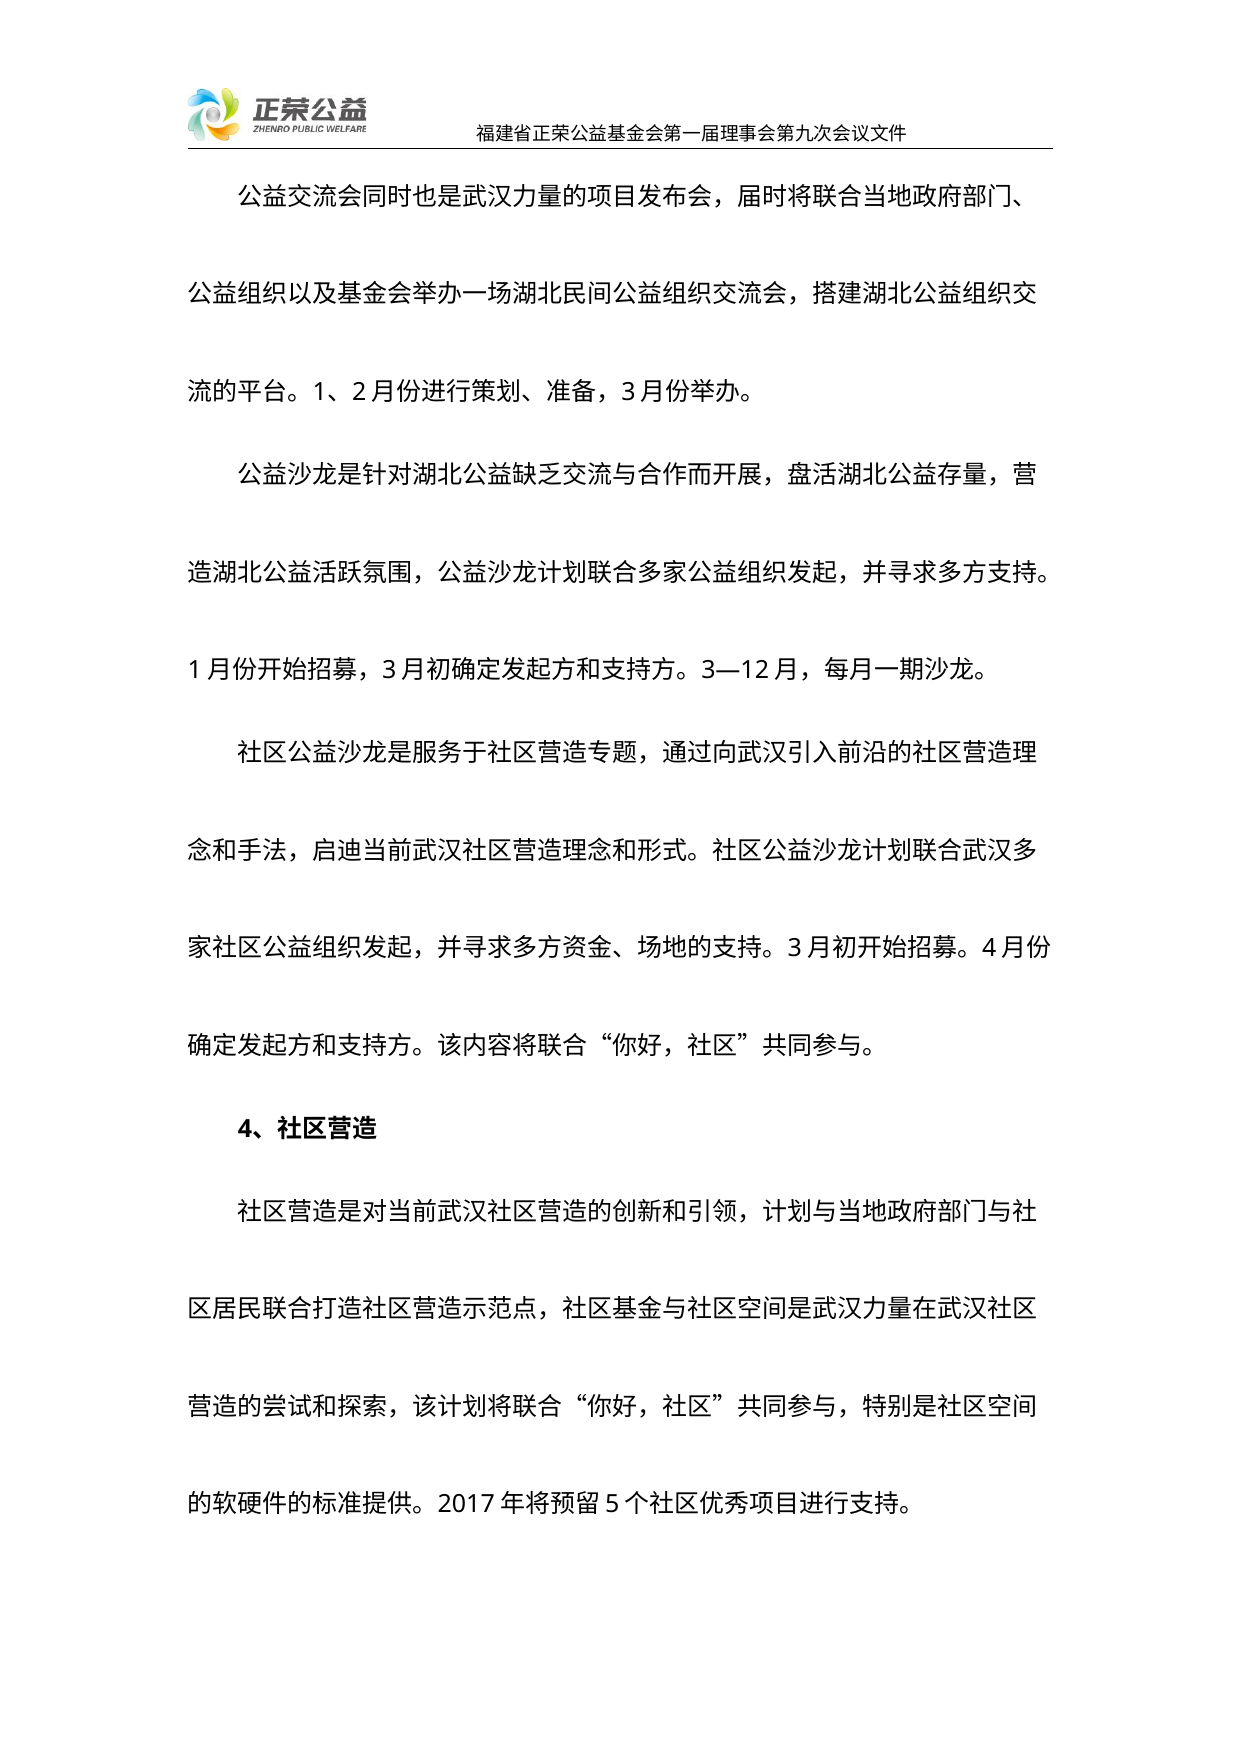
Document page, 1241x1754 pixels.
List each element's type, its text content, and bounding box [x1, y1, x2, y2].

text 公益沙龙是针对湖北公益缺乏交流与合作而开展，盘活湖北公益存量，营造湖北公益活跃氛围，公益沙龙计划联合多家公益组织发起，并寻求多方支持。1月份开始招募，3月初确定发起方和支持方。3—12月，每月一期沙龙。 [187, 440, 1053, 700]
text 公益交流会同时也是武汉力量的项目发布会，届时将联合当地政府部门、公益组织以及基金会举办一场湖北民间公益组织交流会，搭建湖北公益组织交流的平台。1、2月份进行策划、准备，3月份举办。 [187, 162, 1053, 422]
picture [187, 88, 367, 141]
text 4、社区营造 [187, 1094, 1053, 1159]
text 社区公益沙龙是服务于社区营造专题，通过向武汉引入前沿的社区营造理念和手法，启迪当前武汉社区营造理念和形式。社区公益沙龙计划联合武汉多家社区公益组织发起，并寻求多方资金、场地的支持。3月初开始招募。4月份确定发起方和支持方。该内容将联合“你好，社区”共同参与。 [187, 718, 1053, 1076]
text 社区营造是对当前武汉社区营造的创新和引领，计划与当地政府部门与社区居民联合打造社区营造示范点，社区基金与社区空间是武汉力量在武汉社区营造的尝试和探索，该计划将联合“你好，社区”共同参与，特别是社区空间的软硬件的标准提供。2017年将预留5个社区优秀项目进行支持。 [187, 1177, 1053, 1534]
